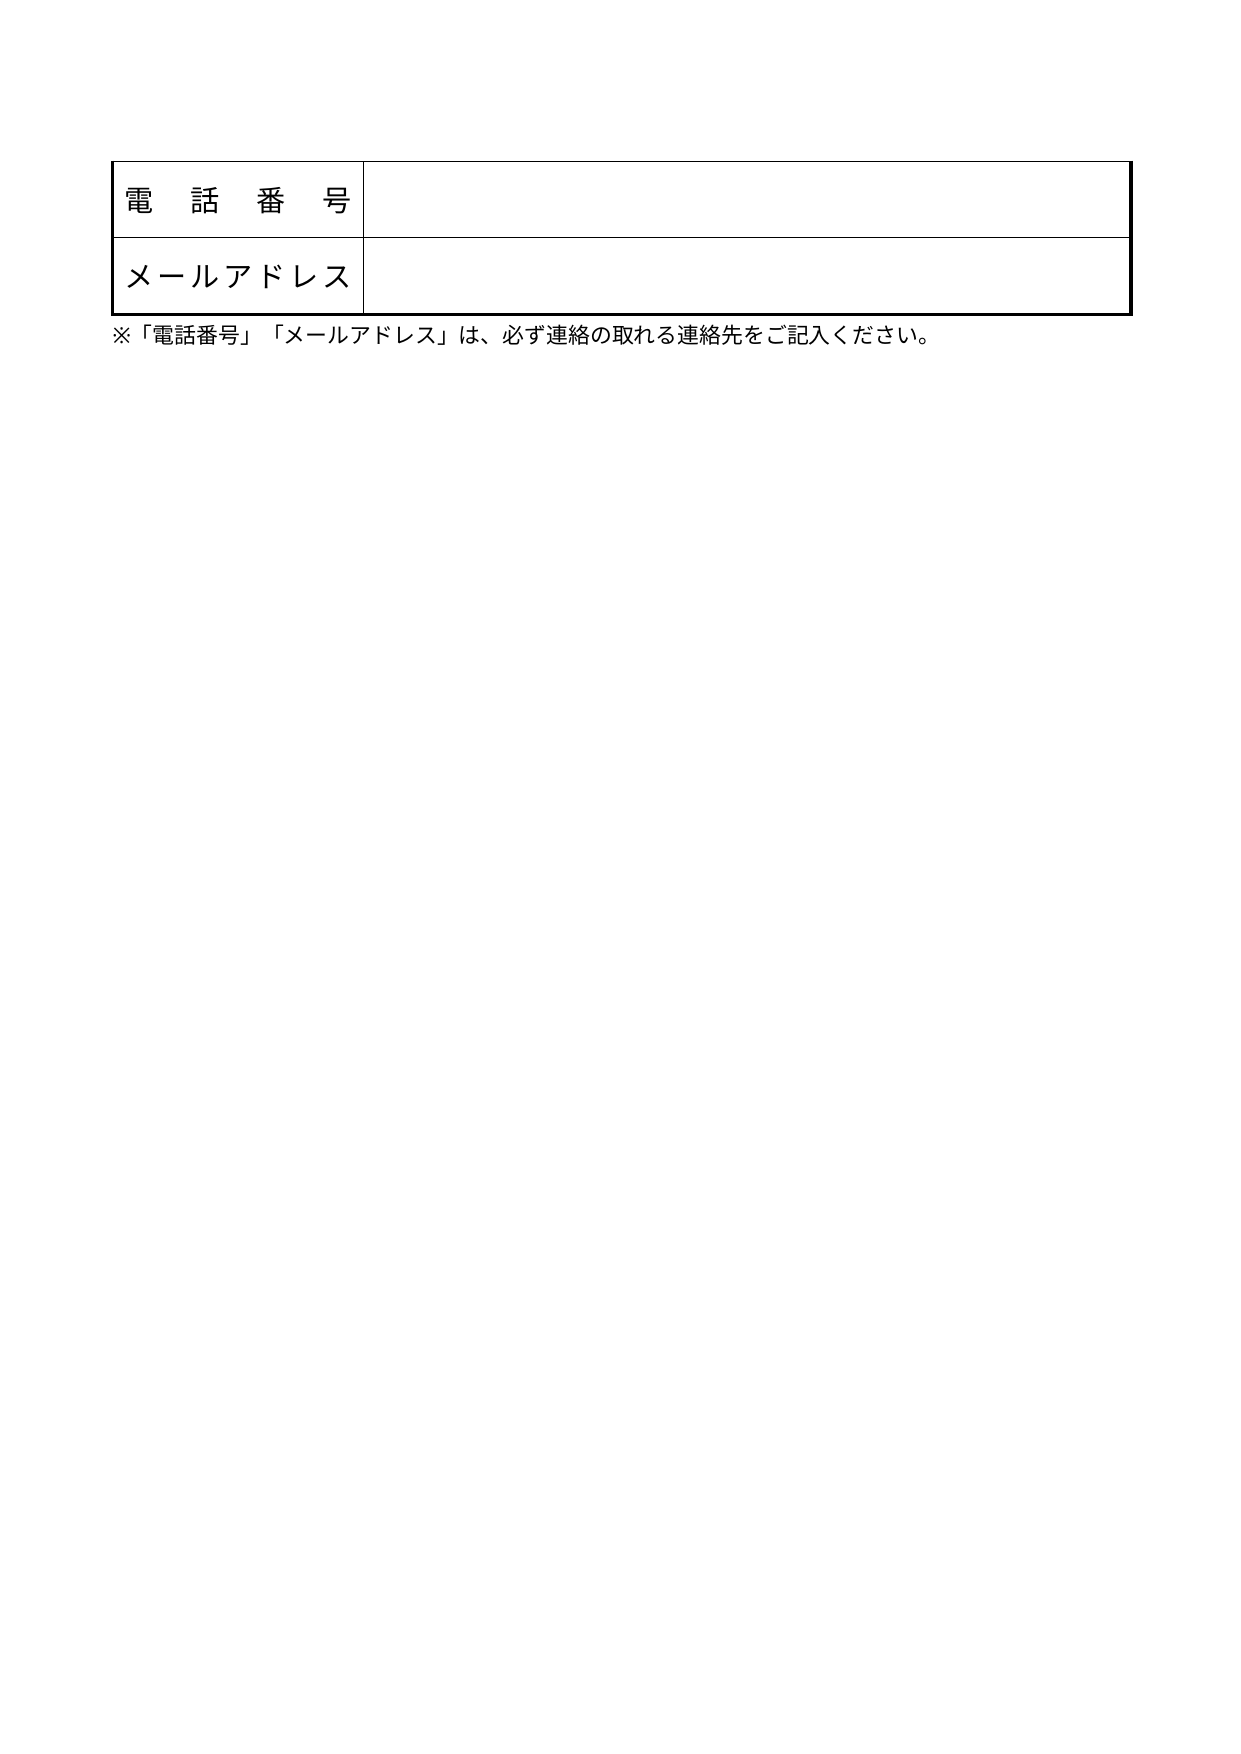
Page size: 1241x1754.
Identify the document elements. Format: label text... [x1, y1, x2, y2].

text ※「電話番号」「メールアドレス」は、必ず連絡の取れる連絡先をご記入ください。 [112, 316, 1128, 353]
table_cell [364, 162, 1129, 237]
table_cell 電話番号 [114, 162, 363, 237]
table_cell メールアドレス [114, 238, 363, 313]
table_cell [364, 238, 1129, 313]
